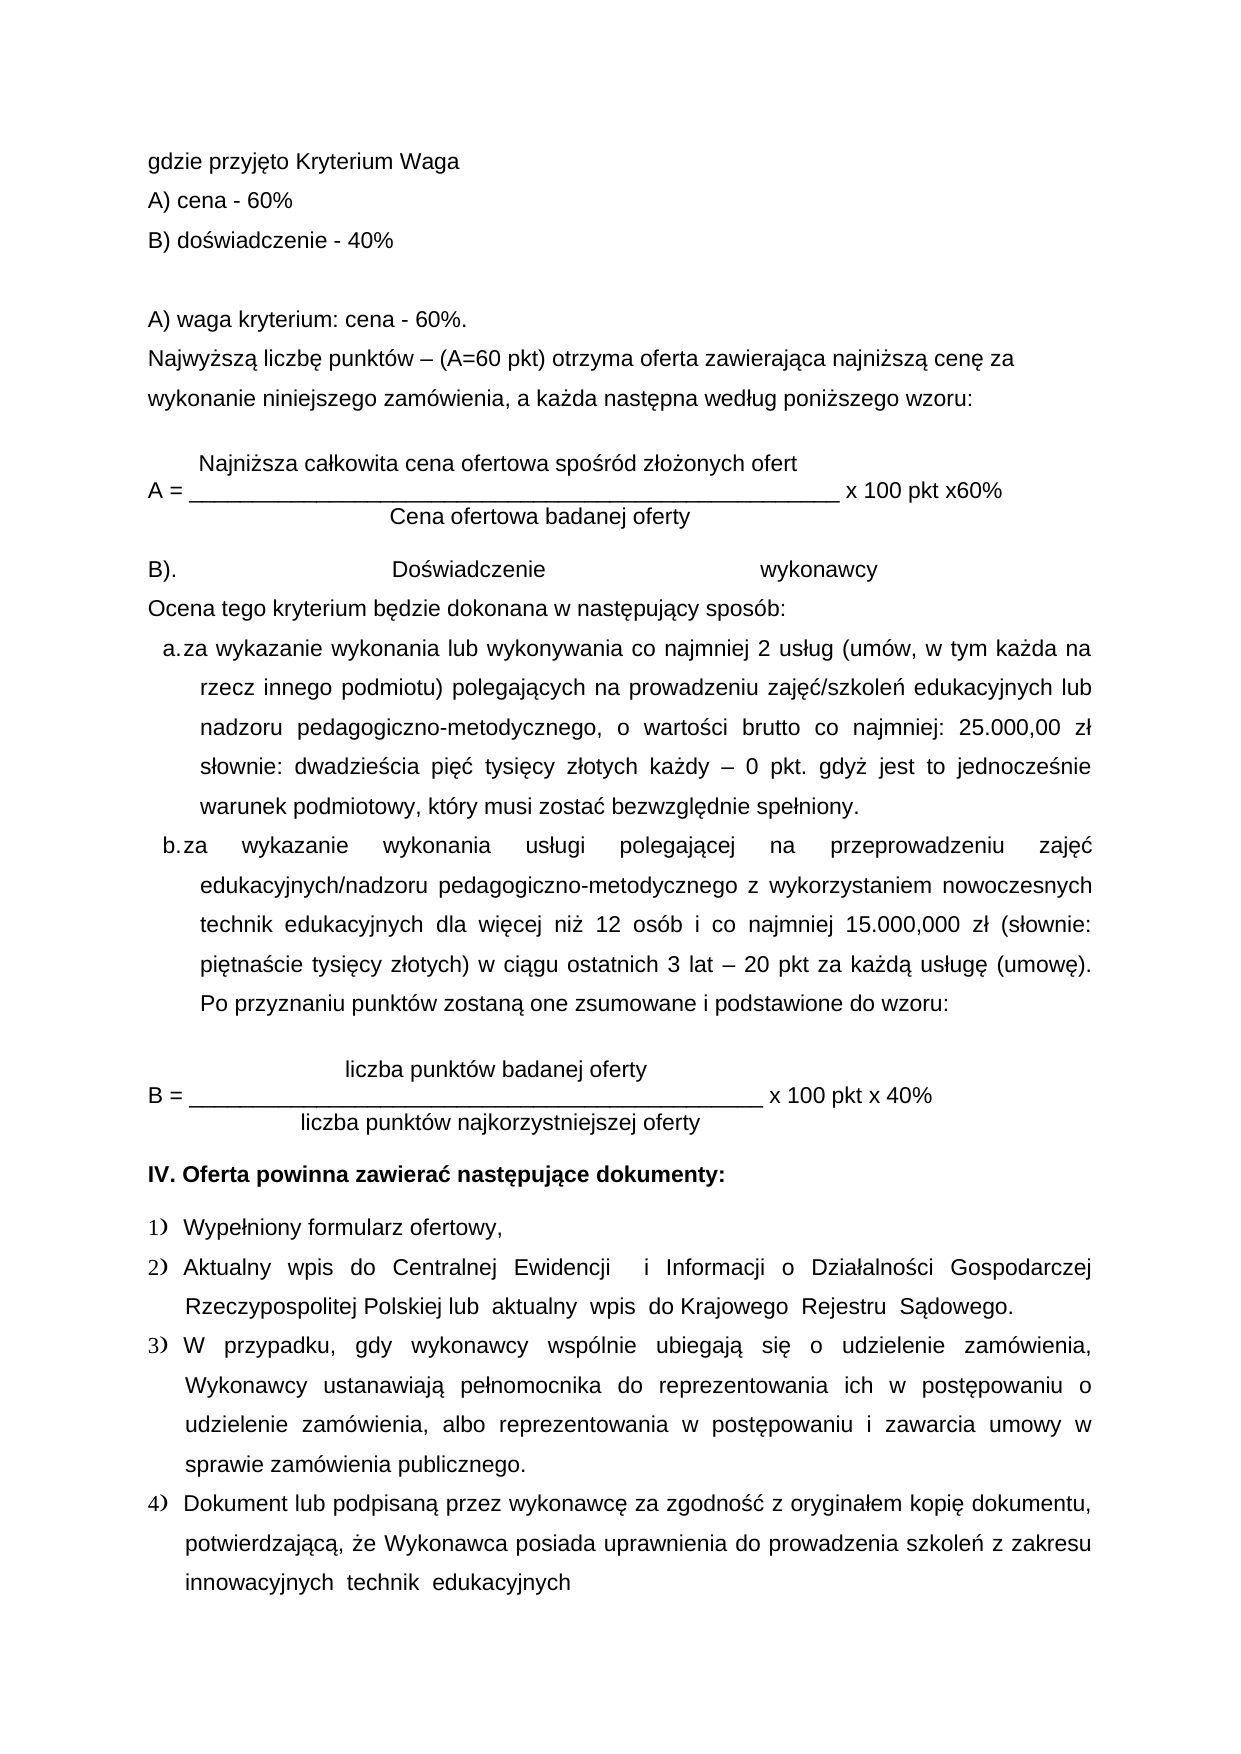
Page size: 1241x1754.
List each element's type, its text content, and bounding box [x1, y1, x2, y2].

text A = ___________________________________________________ x 100 pkt x60% [148, 477, 1092, 503]
list za wykazanie wykonania usługi polegającej na przeprowadzeniu zajęć edukacyjnych/nadzoru pedagogiczno-metodycznego z wykorzystaniem nowoczesnych technik edukacyjnych dla więcej niż 12 osób i co najmniej 15.000,000 zł (słownie: piętnaście tysięcy złotych) w ciągu ostatnich 3 lat – 20 pkt za każdą usługę (umowę). Po przyznaniu punktów zostaną one zsumowane i podstawione do wzoru: [162, 832, 1092, 1016]
text B = _____________________________________________ x 100 pkt x 40% [148, 1082, 1092, 1109]
text B). Doświadczenie wykonawcy Ocena tego kryterium będzie dokonana w następujący sposób: [148, 556, 1092, 622]
text Cena ofertowa badanej oferty [148, 503, 1092, 529]
list Wypełniony formularz ofertowy, [148, 1214, 1092, 1240]
text A) cena - 60% [148, 187, 1092, 213]
text Najniższa całkowita cena ofertowa spośród złożonych ofert [148, 450, 1092, 477]
text IV. Oferta powinna zawierać następujące dokumenty: [148, 1161, 1092, 1188]
list W przypadku, gdy wykonawcy wspólnie ubiegają się o udzielenie zamówienia, Wykonawcy ustanawiają pełnomocnika do reprezentowania ich w postępowaniu o udzielenie zamówienia, albo reprezentowania w postępowaniu i zawarcia umowy w sprawie zamówienia publicznego. [148, 1332, 1092, 1477]
list za wykazanie wykonania lub wykonywania co najmniej 2 usług (umów, w tym każda na rzecz innego podmiotu) polegających na prowadzeniu zajęć/szkoleń edukacyjnych lub nadzoru pedagogiczno-metodycznego, o wartości brutto co najmniej: 25.000,00 zł słownie: dwadzieścia pięć tysięcy złotych każdy – 0 pkt. gdyż jest to jednocześnie warunek podmiotowy, który musi zostać bezwzględnie spełniony. [162, 635, 1092, 819]
text liczba punktów najkorzystniejszej oferty [148, 1109, 1092, 1135]
list Aktualny wpis do Centralnej Ewidencji i Informacji o Działalności Gospodarczej Rzeczypospolitej Polskiej lub aktualny wpis do Krajowego Rejestru Sądowego. [148, 1253, 1092, 1319]
text liczba punktów badanej oferty [148, 1056, 1092, 1082]
list Dokument lub podpisaną przez wykonawcę za zgodność z oryginałem kopię dokumentu, potwierdzającą, że Wykonawca posiada uprawnienia do prowadzenia szkoleń z zakresu innowacyjnych technik edukacyjnych [148, 1490, 1092, 1596]
text B) doświadczenie - 40% [148, 227, 1092, 253]
text Najwyższą liczbę punktów – (A=60 pkt) otrzyma oferta zawierająca najniższą cenę za wykonanie niniejszego zamówienia, a każda następna według poniższego wzoru: [148, 345, 1092, 411]
text A) waga kryterium: cena - 60%. [148, 306, 1092, 332]
text gdzie przyjęto Kryterium Waga [148, 148, 1092, 174]
